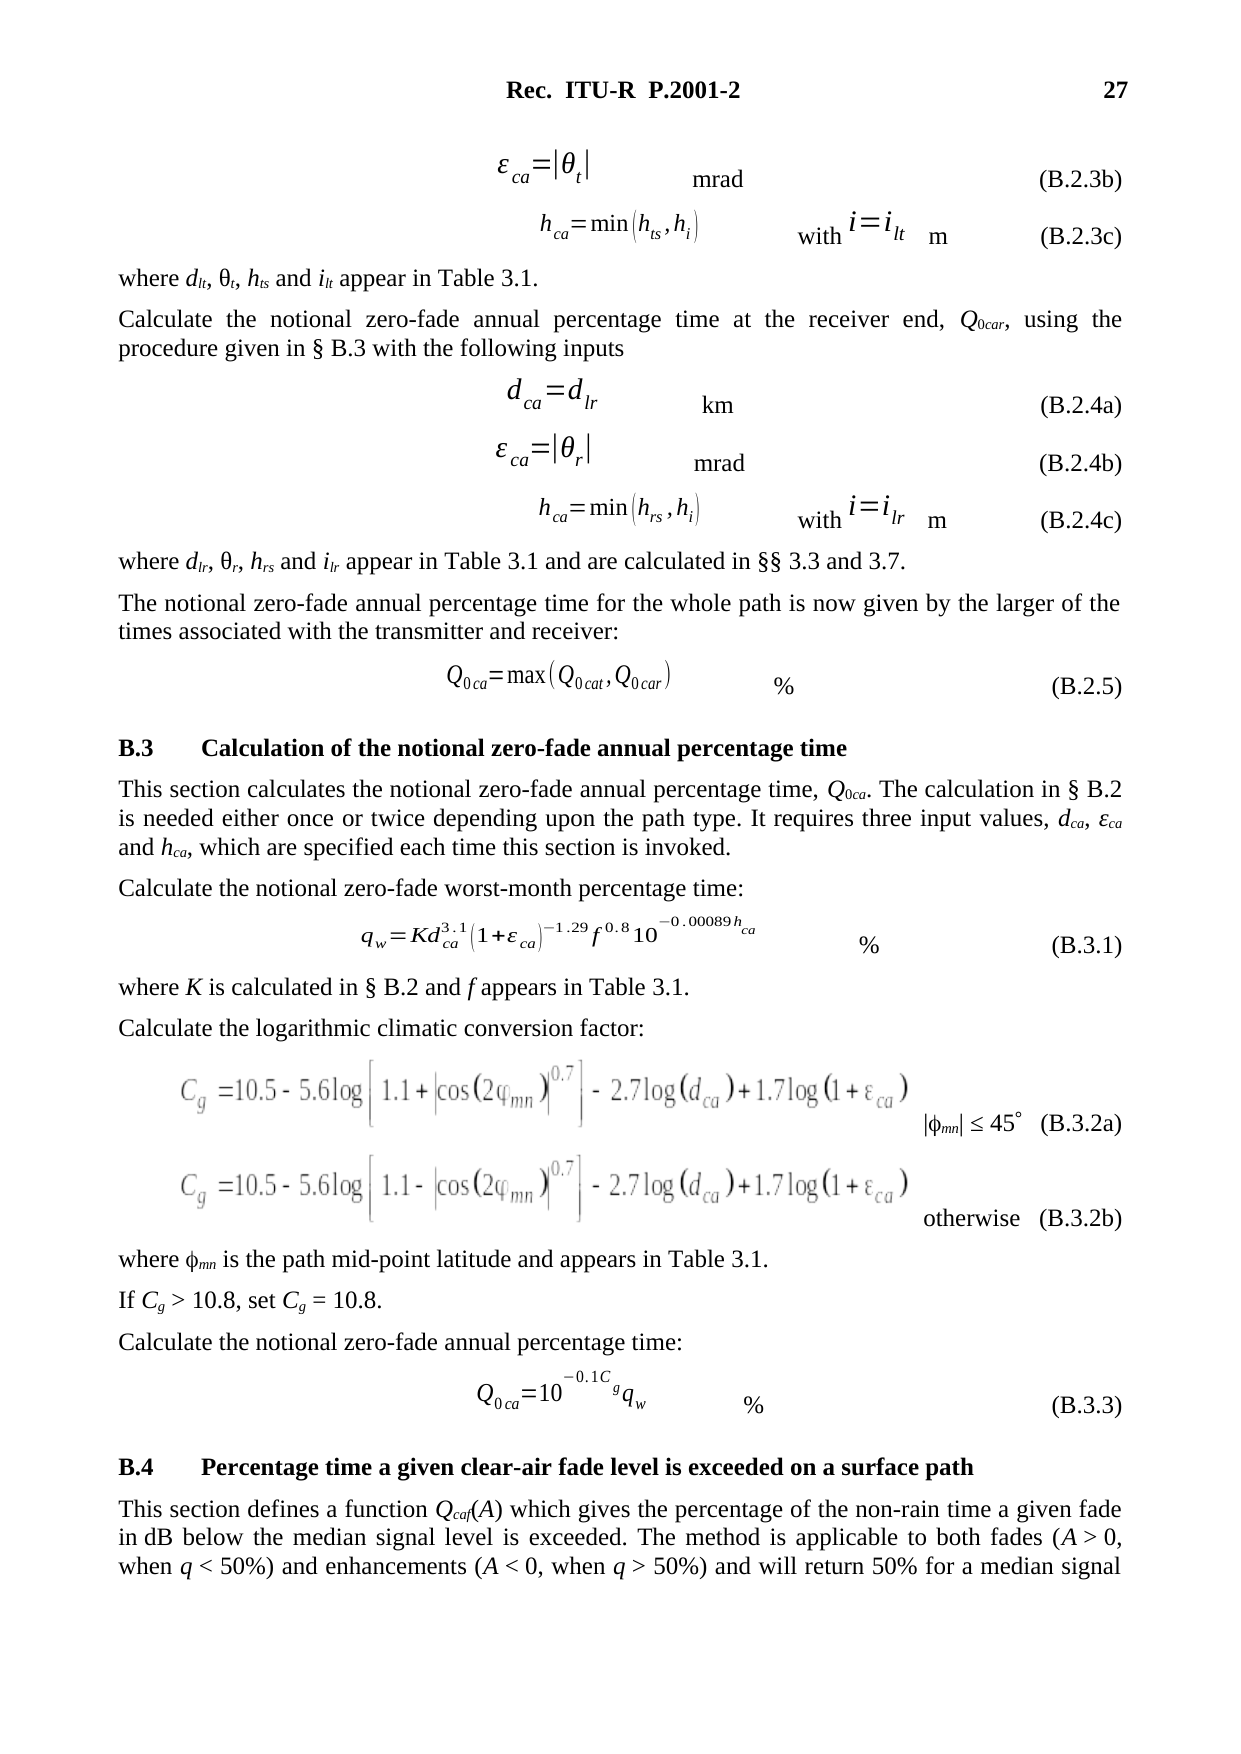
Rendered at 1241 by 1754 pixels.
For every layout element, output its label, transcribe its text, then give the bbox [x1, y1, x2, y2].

text % (B.3.1) [118, 914, 1122, 959]
subtitle B.4 Percentage time a given clear-air fade level is exceeded on a surface path [118, 1452, 1122, 1481]
text with m (B.2.4c) [118, 489, 1122, 534]
text % (B.2.5) [118, 658, 1122, 699]
text with m (B.2.3c) [118, 205, 1122, 250]
text mrad (B.2.4b) [118, 431, 1122, 476]
text Calculate the logarithmic climatic conversion factor: [118, 1013, 1122, 1042]
text Calculate the notional zero-fade annual percentage time: [118, 1327, 1122, 1355]
text where K is calculated in § B.2 and f appears in Table 3.1. [118, 972, 1122, 1000]
text where dlt, θt, hts and ilt appear in Table 3.1. [118, 263, 1122, 291]
text Calculate the notional zero-fade annual percentage time at the receiver end, Q0car, using the procedure given in § B.3 with the following inputs [118, 304, 1122, 361]
text % (B.3.3) [118, 1368, 1122, 1419]
subtitle B.3 Calculation of the notional zero-fade annual percentage time [118, 733, 1122, 762]
text The notional zero-fade annual percentage time for the whole path is now given by the larger of the times associated with the transmitter and receiver: [118, 588, 1122, 645]
text otherwise (B.3.2b) [118, 1149, 1122, 1232]
text where mn is the path mid-point latitude and appears in Table 3.1. [118, 1244, 1122, 1273]
text If Cg > 10.8, set Cg = 10.8. [118, 1285, 1122, 1314]
text where dlr, θr, hrs and ilr appear in Table 3.1 and are calculated in §§ 3.3 and 3.7. [118, 546, 1122, 575]
text |mn| ≤ 45 (B.3.2a) [118, 1054, 1122, 1137]
text km (B.2.4a) [118, 374, 1122, 419]
text This section calculates the notional zero-fade annual percentage time, Q0ca. The calculation in § B.2 is needed either once or twice depending upon the path type. It requires three input values, dca, εca and hca, which are specified each time this section is invoked. [118, 774, 1122, 860]
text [118, 1494, 1122, 1580]
text Calculate the notional zero-fade worst-month percentage time: [118, 873, 1122, 902]
text mrad (B.2.3b) [118, 148, 1122, 193]
